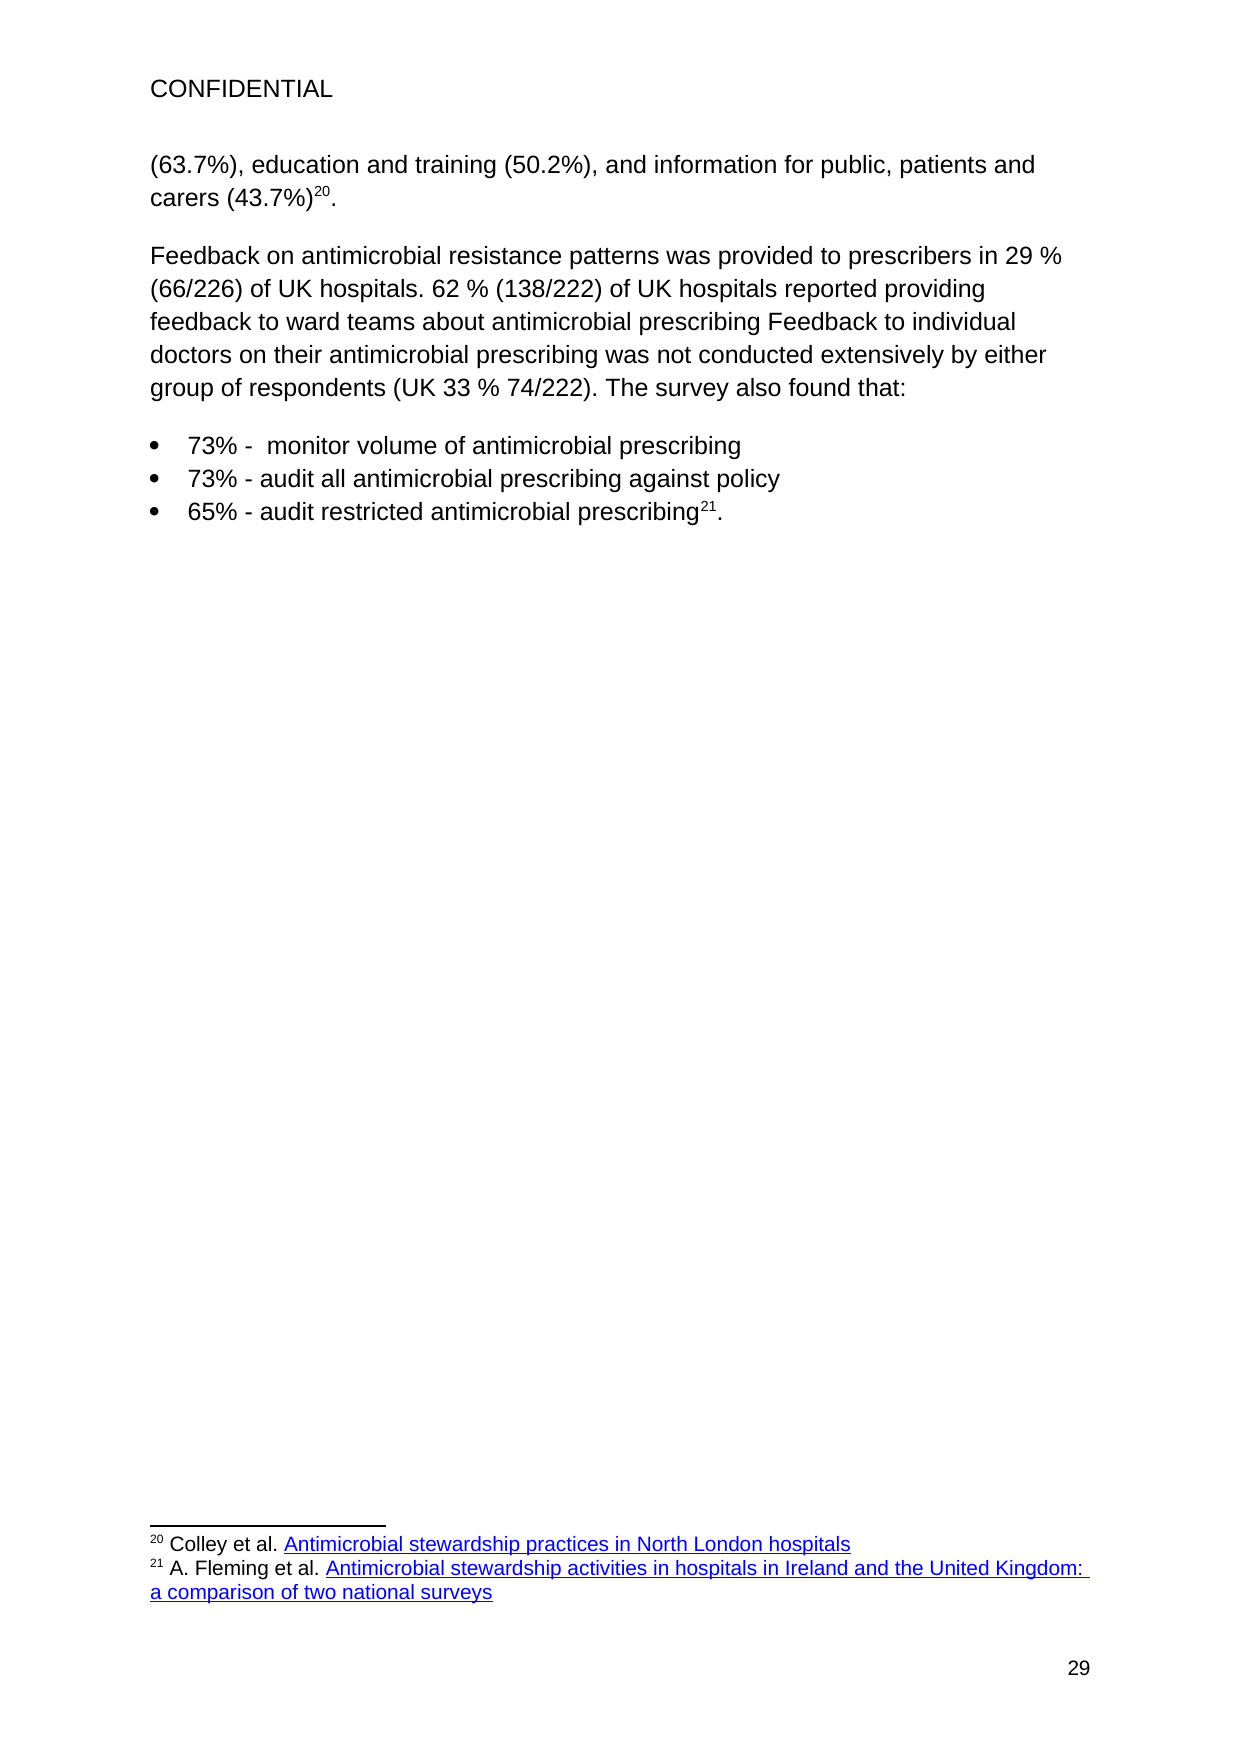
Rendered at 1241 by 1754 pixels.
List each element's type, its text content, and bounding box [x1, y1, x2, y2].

text 73% - audit all antimicrobial prescribing against policy [150, 464, 1090, 493]
text Feedback on antimicrobial resistance patterns was provided to prescribers in 29 % (66/226) of UK hospitals. 62 % (138/222) of UK hospitals reported providing feedback to ward teams about antimicrobial prescribing Feedback to individual doctors on their antimicrobial prescribing was not conducted extensively by either group of respondents (UK 33 % 74/222). The survey also found that: [150, 241, 1090, 402]
text 73% - monitor volume of antimicrobial prescribing [150, 431, 1090, 460]
text 65% - audit restricted antimicrobial prescribing. [150, 497, 1090, 526]
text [150, 150, 1090, 212]
